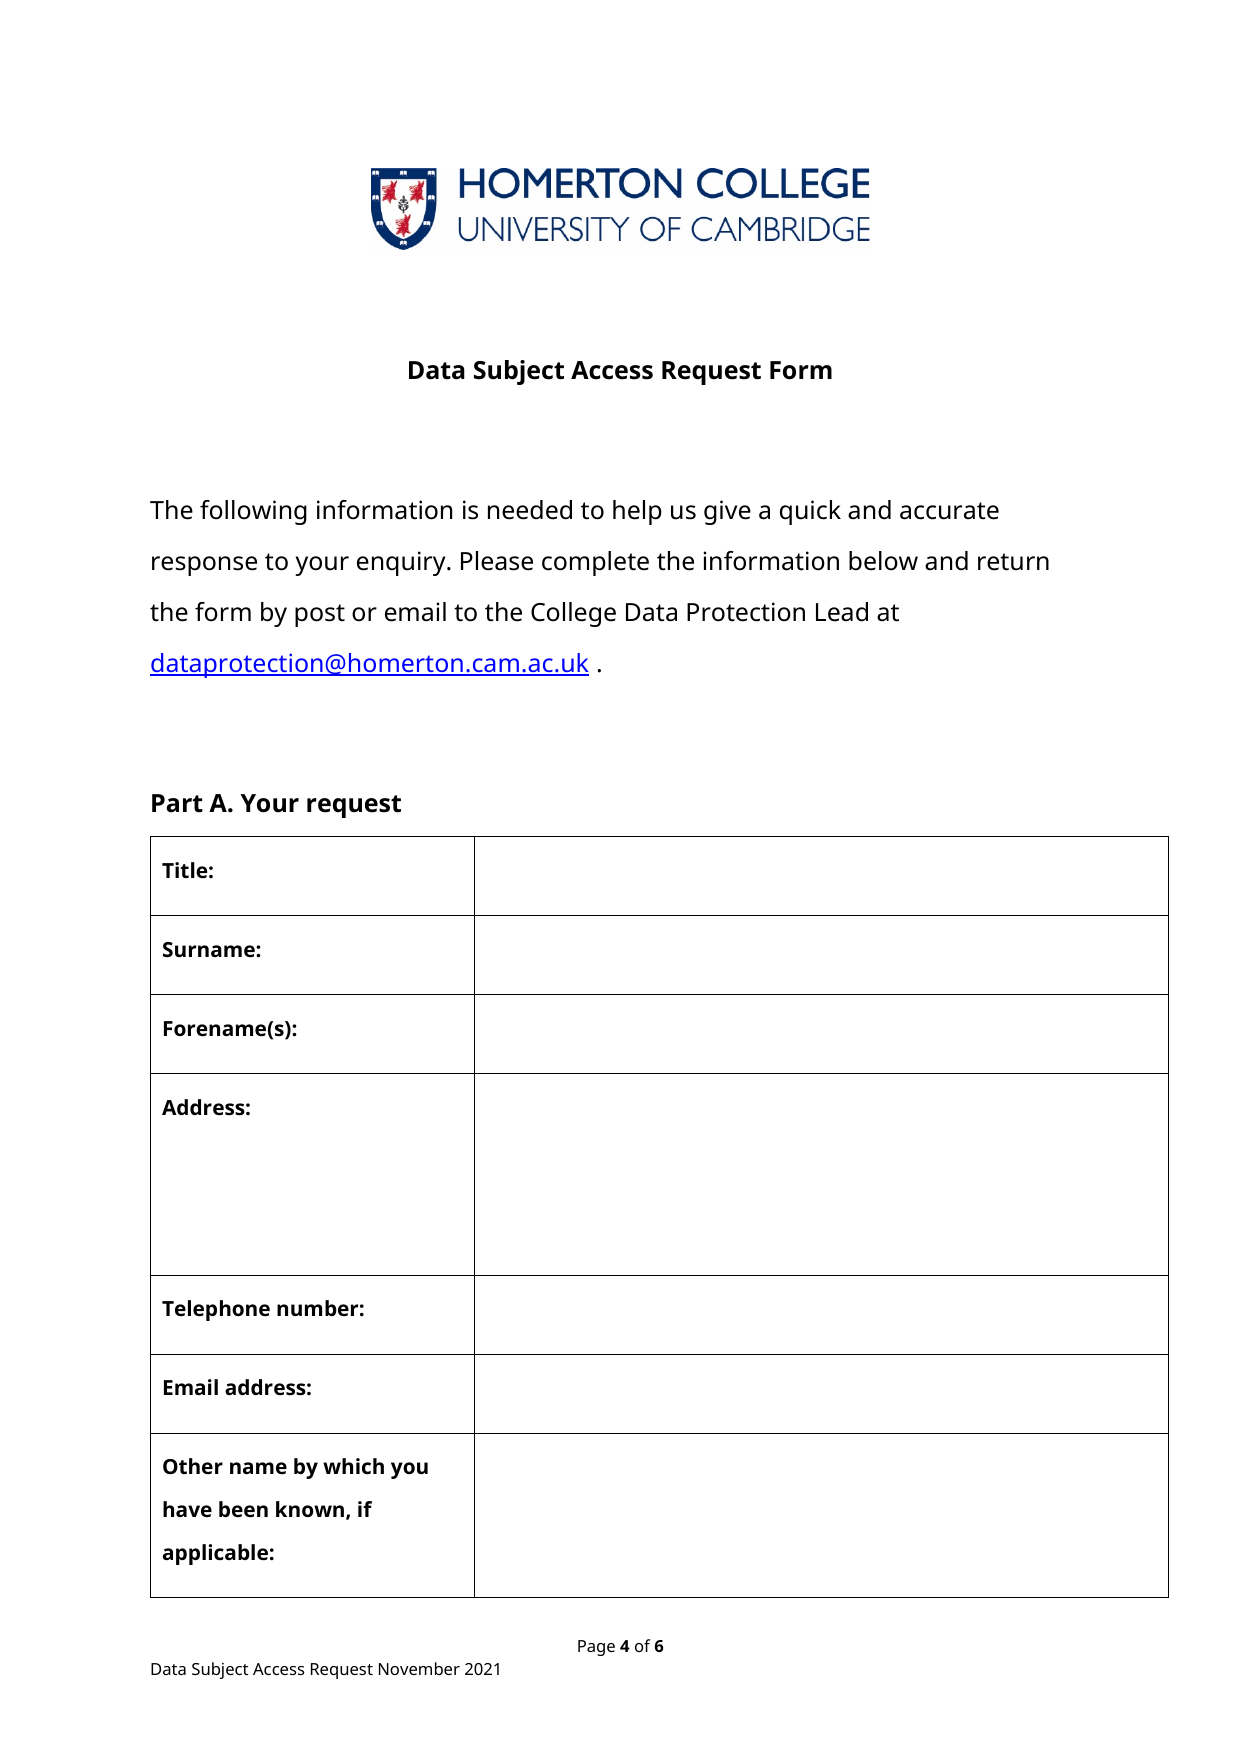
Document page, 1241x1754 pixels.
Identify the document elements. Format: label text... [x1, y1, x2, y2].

table_cell [475, 1074, 1168, 1275]
table_cell [475, 1355, 1168, 1433]
table_cell Surname: [151, 916, 474, 994]
table_cell Forename(s): [151, 995, 474, 1073]
table_cell Other name by which you have been known, if applicable: [151, 1434, 474, 1597]
picture [371, 168, 870, 250]
text Data Subject Access Request Form [150, 353, 1090, 387]
table_cell Address: [151, 1074, 474, 1275]
table_cell [475, 1434, 1168, 1597]
table_cell [475, 916, 1168, 994]
text The following information is needed to help us give a quick and accurate response to your enquiry. Please complete the information below and return the form by post or email to the College Data Protection Lead at dataprotection@homerton.cam.ac.uk . [150, 492, 1090, 680]
table_cell Telephone number: [151, 1276, 474, 1354]
table_cell [475, 1276, 1168, 1354]
text Part A. Your request [150, 785, 1090, 819]
table_header Title: [151, 837, 474, 915]
table_cell [475, 995, 1168, 1073]
table_cell Email address: [151, 1355, 474, 1433]
table_header [475, 837, 1168, 915]
